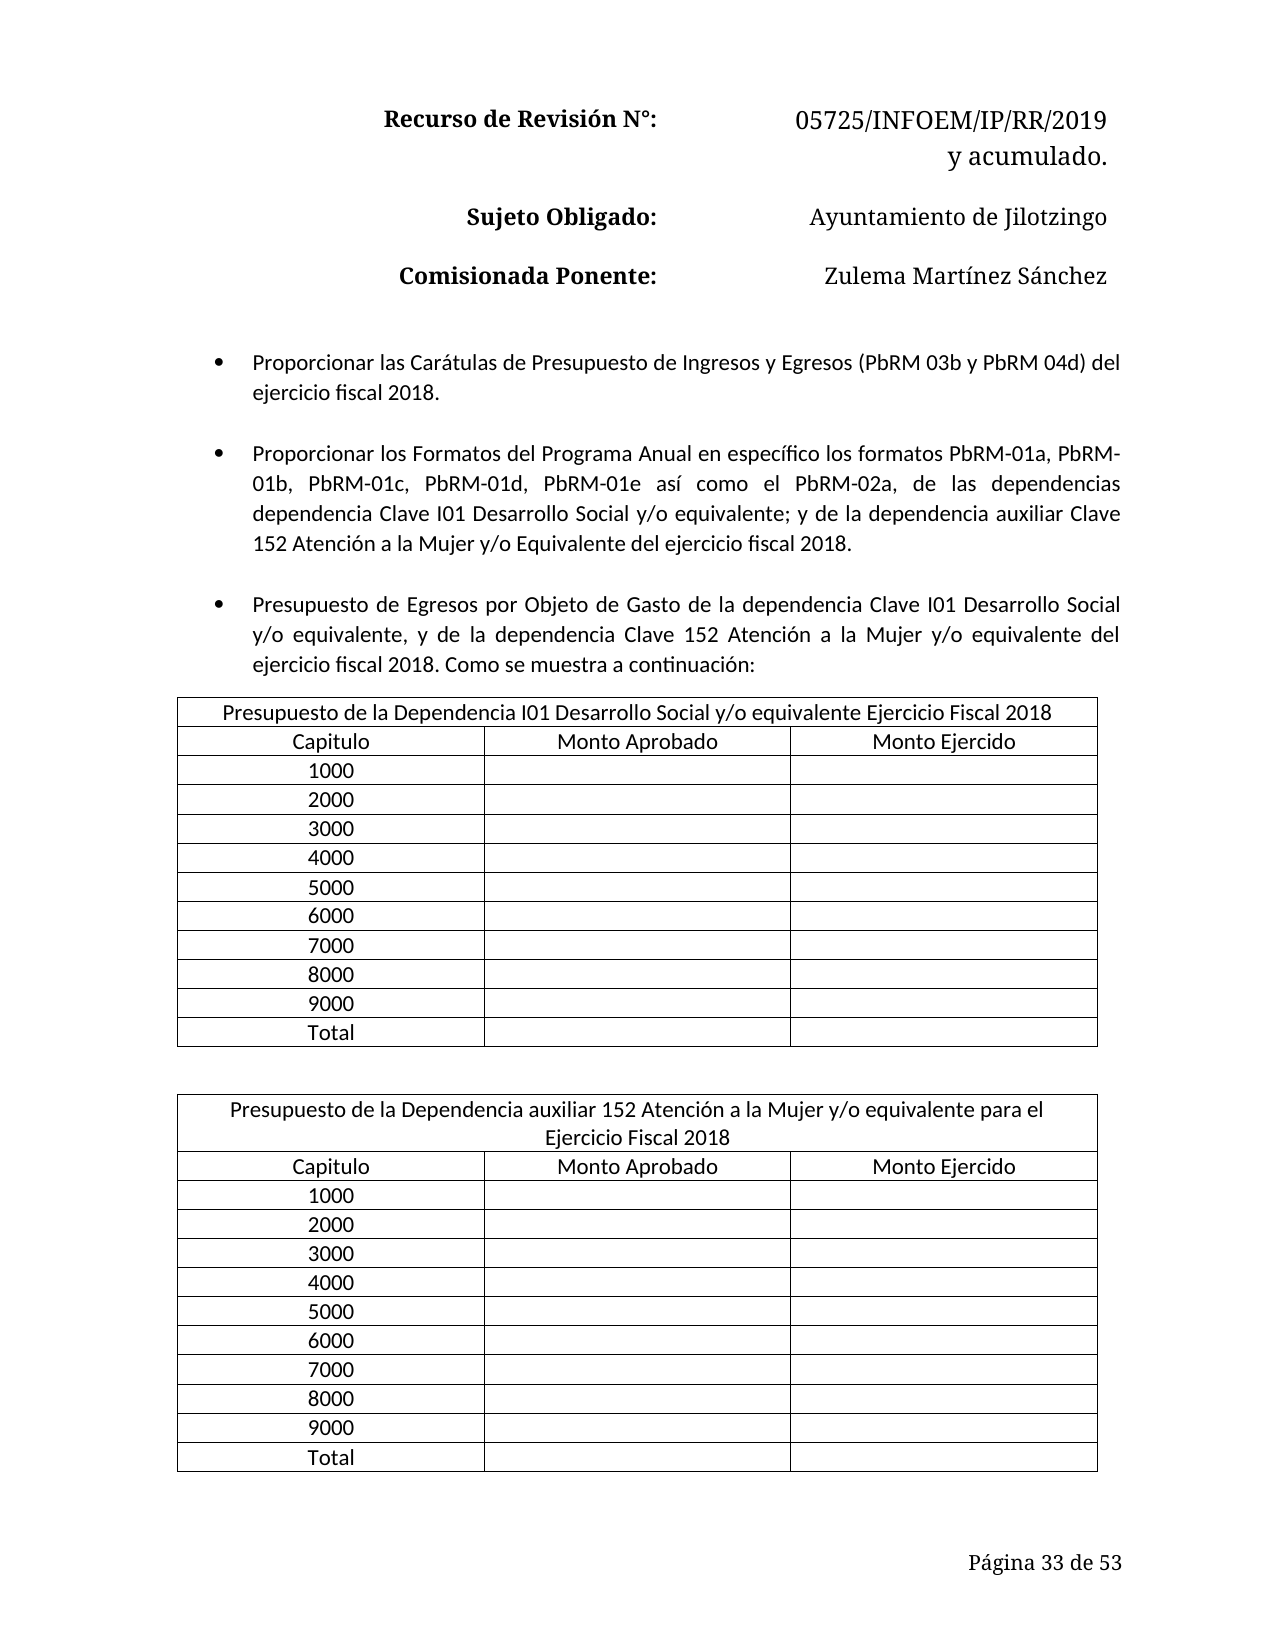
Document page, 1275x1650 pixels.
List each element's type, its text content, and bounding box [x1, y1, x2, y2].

table_cell Capitulo [178, 727, 484, 755]
table_cell [791, 873, 1097, 901]
table_cell [791, 989, 1097, 1017]
table_cell 5000 [178, 873, 484, 901]
table_cell [485, 931, 790, 959]
table_cell [791, 1018, 1097, 1046]
table_cell [791, 1326, 1097, 1354]
table_cell [485, 1326, 790, 1354]
table_cell 8000 [178, 960, 484, 988]
table_cell [485, 1297, 790, 1325]
table_cell 5000 [178, 1297, 484, 1325]
table_header Presupuesto de la Dependencia auxiliar 152 Atención a la Mujer y/o equivalente para el Ejercicio Fiscal 2018 [178, 1095, 1097, 1151]
table_cell [791, 1181, 1097, 1209]
table_cell 2000 [178, 1210, 484, 1238]
table_cell Total [178, 1018, 484, 1046]
table_cell [485, 1018, 790, 1046]
table_cell [791, 902, 1097, 930]
table_header Presupuesto de la Dependencia I01 Desarrollo Social y/o equivalente Ejercicio Fiscal 2018 [178, 698, 1097, 726]
table_cell 6000 [178, 902, 484, 930]
table_cell [485, 1355, 790, 1383]
table_cell Monto Ejercido [791, 1152, 1097, 1180]
table_cell 4000 [178, 844, 484, 872]
table_cell [791, 1385, 1097, 1412]
table_cell Monto Aprobado [485, 1152, 790, 1180]
table_cell Monto Aprobado [485, 727, 790, 755]
table_cell 6000 [178, 1326, 484, 1354]
table_cell [791, 1210, 1097, 1238]
table_cell 3000 [178, 815, 484, 842]
table_cell 7000 [178, 931, 484, 959]
table_cell [485, 1443, 790, 1471]
table_cell [485, 989, 790, 1017]
table_cell [485, 844, 790, 872]
table_cell [791, 815, 1097, 842]
table_cell Total [178, 1443, 484, 1471]
table_cell 8000 [178, 1385, 484, 1412]
table_cell [485, 815, 790, 842]
table_cell [485, 1268, 790, 1296]
table_cell [485, 1210, 790, 1238]
table_cell [485, 785, 790, 813]
table_cell 2000 [178, 785, 484, 813]
list Proporcionar las Carátulas de Presupuesto de Ingresos y Egresos (PbRM 03b y PbRM 04d) del ejercicio fiscal 2018. [215, 348, 1122, 406]
table_cell 1000 [178, 1181, 484, 1209]
table_cell [791, 1297, 1097, 1325]
table_cell Capitulo [178, 1152, 484, 1180]
table_cell [791, 756, 1097, 784]
table_cell [791, 1443, 1097, 1471]
table_cell 4000 [178, 1268, 484, 1296]
table_cell [485, 902, 790, 930]
table_cell 9000 [178, 1414, 484, 1442]
table_cell [791, 1268, 1097, 1296]
table_cell [485, 873, 790, 901]
table_cell [791, 931, 1097, 959]
table_cell 7000 [178, 1355, 484, 1383]
table_cell [485, 1385, 790, 1412]
table_cell [485, 960, 790, 988]
table_cell [791, 785, 1097, 813]
table_cell [485, 756, 790, 784]
table_cell [485, 1181, 790, 1209]
table_cell 3000 [178, 1239, 484, 1267]
table_cell [791, 1239, 1097, 1267]
table_cell [791, 844, 1097, 872]
table_cell Monto Ejercido [791, 727, 1097, 755]
table_cell [485, 1239, 790, 1267]
list Presupuesto de Egresos por Objeto de Gasto de la dependencia Clave I01 Desarrollo Social y/o equivalente, y de la dependencia Clave 152 Atención a la Mujer y/o equivalente del ejercicio fiscal 2018. Como se muestra a continuación: [215, 590, 1122, 678]
table_cell [791, 1355, 1097, 1383]
table_cell [791, 960, 1097, 988]
table_cell 1000 [178, 756, 484, 784]
table_cell [791, 1414, 1097, 1442]
table_cell [485, 1414, 790, 1442]
list Proporcionar los Formatos del Programa Anual en específico los formatos PbRM-01a, PbRM-01b, PbRM-01c, PbRM-01d, PbRM-01e así como el PbRM-02a, de las dependencias dependencia Clave I01 Desarrollo Social y/o equivalente; y de la dependencia auxiliar Clave 152 Atención a la Mujer y/o Equivalente del ejercicio fiscal 2018. [215, 439, 1122, 557]
table_cell 9000 [178, 989, 484, 1017]
